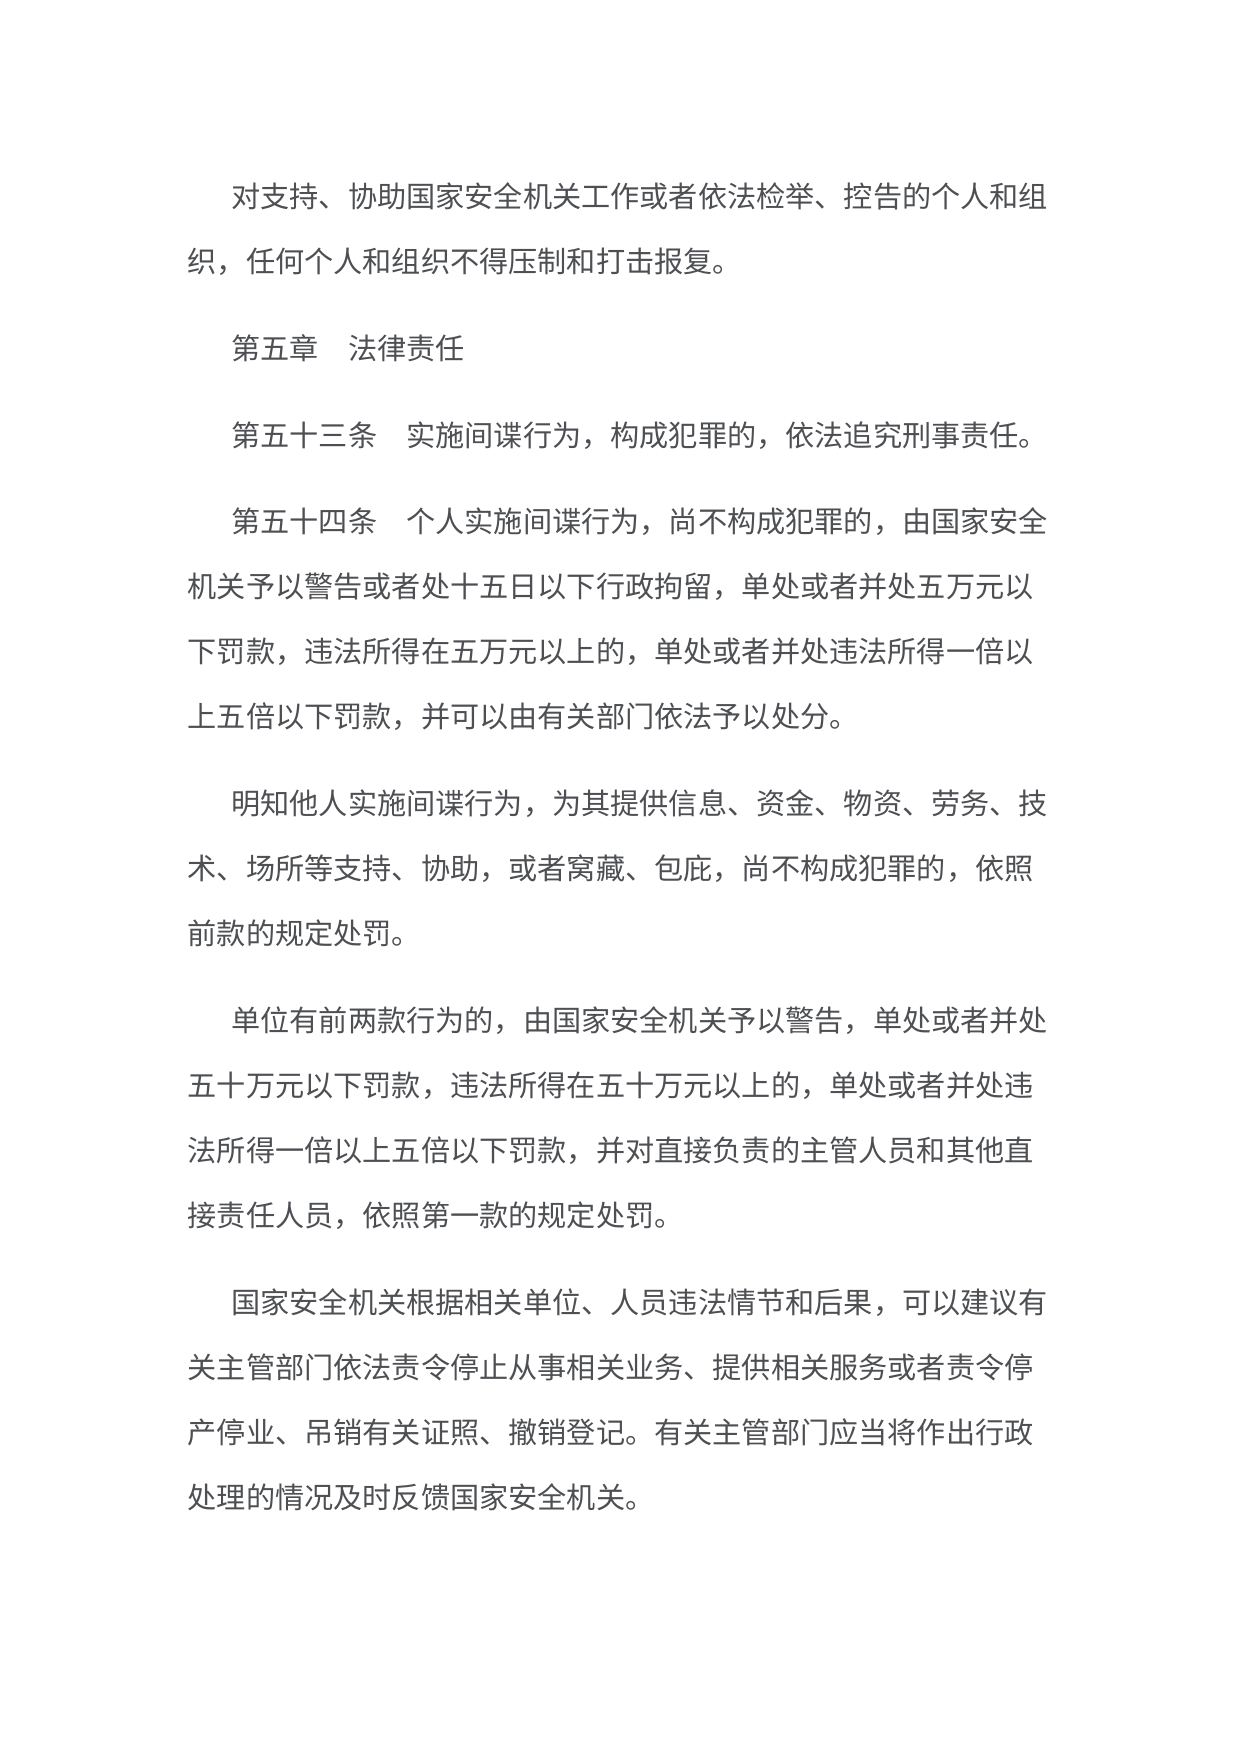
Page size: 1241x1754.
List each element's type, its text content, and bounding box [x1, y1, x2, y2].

text 对支持、协助国家安全机关工作或者依法检举、控告的个人和组织，任何个人和组织不得压制和打击报复。 [187, 162, 1053, 292]
text 第五十三条 实施间谍行为，构成犯罪的，依法追究刑事责任。 [187, 401, 1053, 466]
text 明知他人实施间谍行为，为其提供信息、资金、物资、劳务、技术、场所等支持、协助，或者窝藏、包庇，尚不构成犯罪的，依照前款的规定处罚。 [187, 769, 1053, 964]
text 第五十四条 个人实施间谍行为，尚不构成犯罪的，由国家安全机关予以警告或者处十五日以下行政拘留，单处或者并处五万元以下罚款，违法所得在五万元以上的，单处或者并处违法所得一倍以上五倍以下罚款，并可以由有关部门依法予以处分。 [187, 488, 1053, 748]
text 国家安全机关根据相关单位、人员违法情节和后果，可以建议有关主管部门依法责令停止从事相关业务、提供相关服务或者责令停产停业、吊销有关证照、撤销登记。有关主管部门应当将作出行政处理的情况及时反馈国家安全机关。 [187, 1268, 1053, 1528]
text 第五章 法律责任 [187, 314, 1053, 379]
text 单位有前两款行为的，由国家安全机关予以警告，单处或者并处五十万元以下罚款，违法所得在五十万元以上的，单处或者并处违法所得一倍以上五倍以下罚款，并对直接负责的主管人员和其他直接责任人员，依照第一款的规定处罚。 [187, 986, 1053, 1246]
